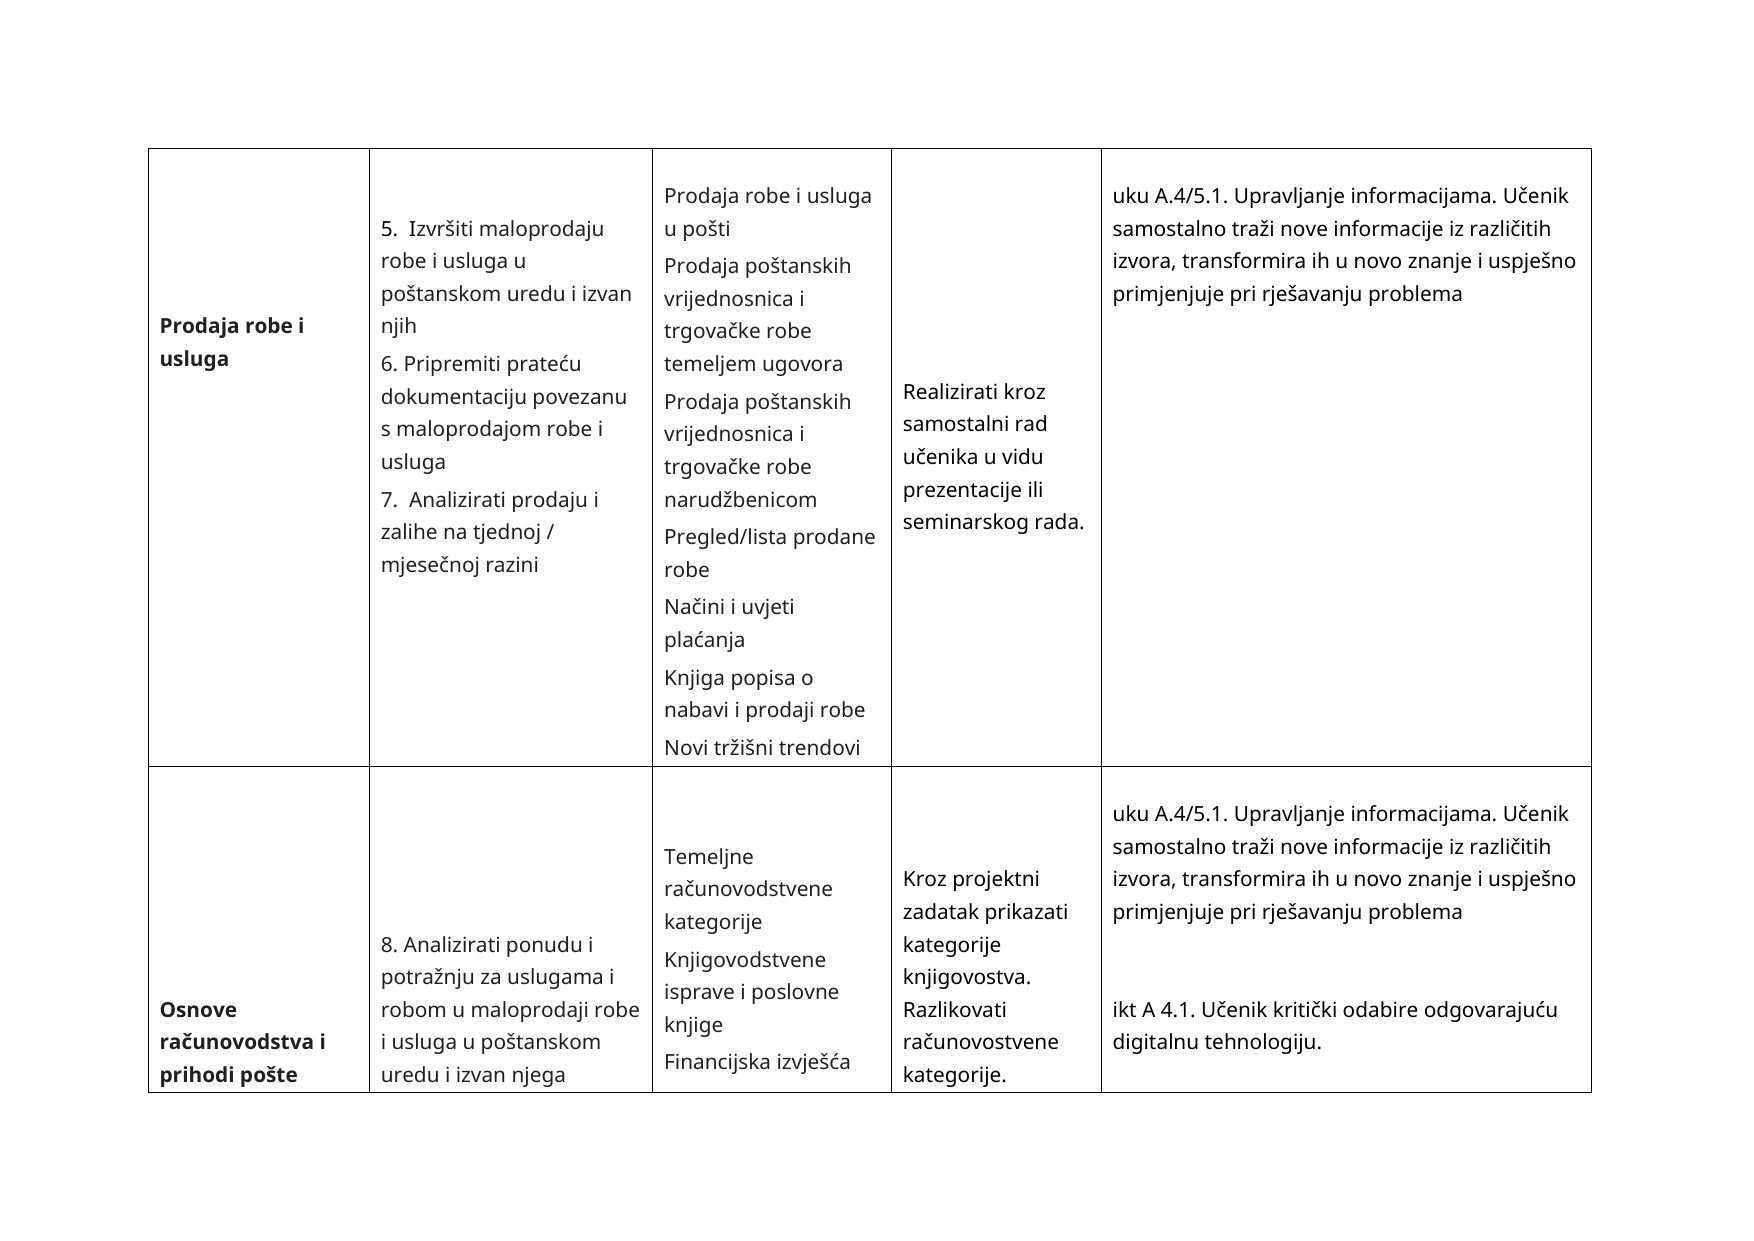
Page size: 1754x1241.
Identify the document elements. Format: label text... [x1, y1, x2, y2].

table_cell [370, 767, 652, 1092]
table_cell Realizirati kroz samostalni rad učenika u vidu prezentacije ili seminarskog rada. [892, 149, 1101, 766]
table_cell Prodaja robe i usluga [149, 149, 369, 766]
table_cell Prodaja robe i usluga u pošti Prodaja poštanskih vrijednosnica i trgovačke robe temeljem ugovora Prodaja poštanskih vrijednosnica i trgovačke robe narudžbenicom Pregled/lista prodane robe Načini i uvjeti plaćanja Knjiga popisa o nabavi i prodaji robe Novi tržišni trendovi [653, 149, 891, 766]
table_cell 5. Izvršiti maloprodaju robe i usluga u poštanskom uredu i izvan njih 6. Pripremiti prateću dokumentaciju povezanu s maloprodajom robe i usluga 7. Analizirati prodaju i zalihe na tjednoj / mjesečnoj razini [370, 149, 652, 766]
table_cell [892, 767, 1101, 1092]
table_cell uku A.4/5.1. Upravljanje informacijama. Učenik samostalno traži nove informacije iz različitih izvora, transformira ih u novo znanje i uspješno primjenjuje pri rješavanju problema [1102, 149, 1591, 766]
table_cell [653, 767, 891, 1092]
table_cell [149, 767, 369, 1092]
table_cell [1102, 767, 1591, 1092]
